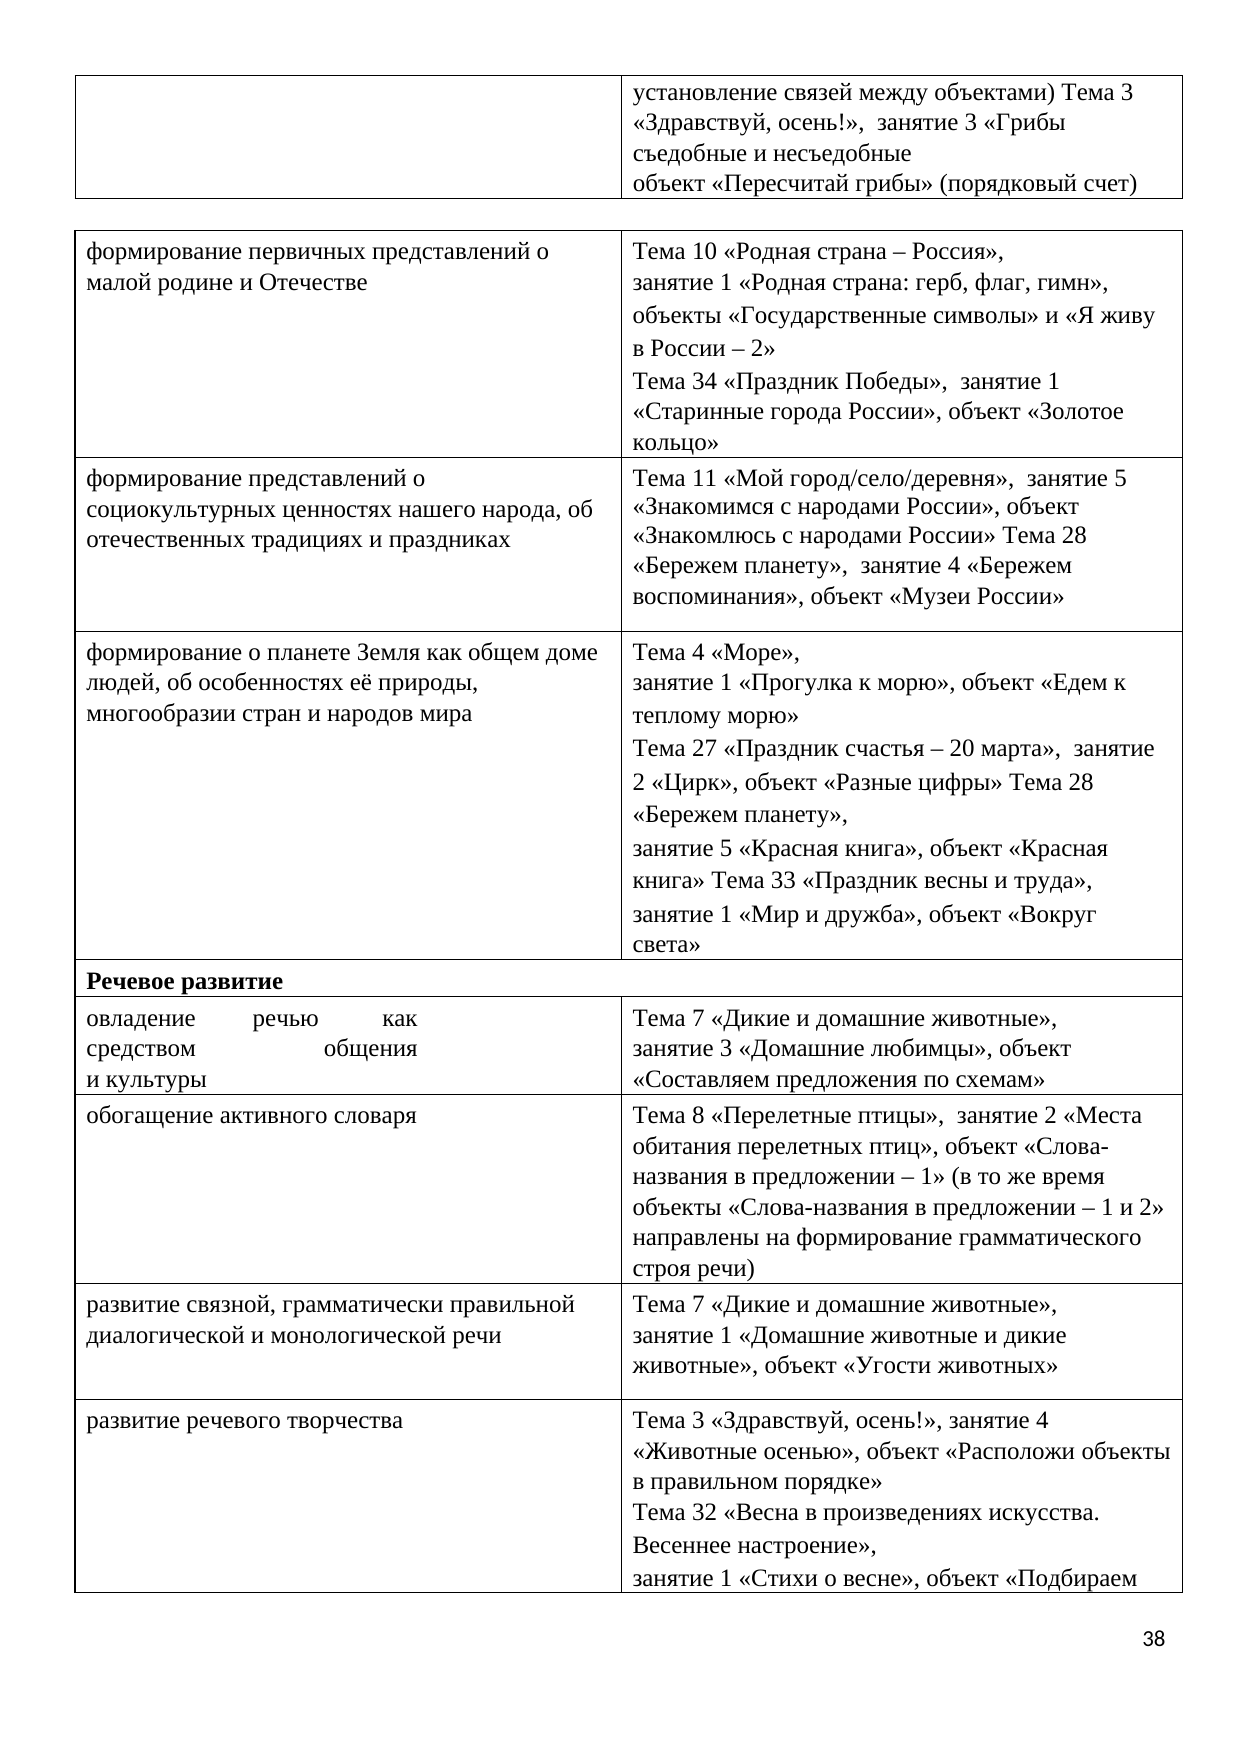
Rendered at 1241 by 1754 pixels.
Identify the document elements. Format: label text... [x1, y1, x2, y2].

table_cell Тема 7 «Дикие и домашние животные», занятие 3 «Домашние любимцы», объект «Составляем предложения по схемам» [622, 997, 1182, 1094]
table_cell формирование представлений о социокультурных ценностях нашего народа, об отечественных традициях и праздниках [76, 458, 621, 631]
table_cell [76, 76, 621, 198]
table_cell развитие связной, грамматически правильной диалогической и монологической речи [76, 1284, 621, 1399]
table_header формирование первичных представлений о малой родине и Отечестве [76, 231, 621, 457]
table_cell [622, 76, 1182, 198]
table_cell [76, 1400, 621, 1592]
table_cell обогащение активного словаря [76, 1095, 621, 1283]
table_cell Тема 4 «Море», занятие 1 «Прогулка к морю», объект «Едем к теплому морю» Тема 27 «Праздник счастья – 20 марта», занятие 2 «Цирк», объект «Разные цифры» Тема 28 «Бережем планету», занятие 5 «Красная книга», объект «Красная книга» Тема 33 «Праздник весны и труда», занятие 1 «Мир и дружба», объект «Вокруг света» [622, 632, 1182, 959]
table_cell формирование о планете Земля как общем доме людей, об особенностях её природы, многообразии стран и народов мира [76, 632, 621, 959]
table_cell Тема 7 «Дикие и домашние животные», занятие 1 «Домашние животные и дикие животные», объект «Угости животных» [622, 1284, 1182, 1399]
table_cell Тема 8 «Перелетные птицы», занятие 2 «Места обитания перелетных птиц», объект «Слова-названия в предложении – 1» (в то же время объекты «Слова-названия в предложении – 1 и 2» направлены на формирование грамматического строя речи) [622, 1095, 1182, 1283]
table_cell Речевое развитие [76, 960, 1182, 996]
table_cell овладение речью как средством общения и культуры [76, 997, 621, 1094]
table_header Тема 10 «Родная страна – Россия», занятие 1 «Родная страна: герб, флаг, гимн», объекты «Государственные символы» и «Я живу в России – 2» Тема 34 «Праздник Победы», занятие 1 «Старинные города России», объект «Золотое кольцо» [622, 231, 1182, 457]
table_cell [622, 1400, 1182, 1592]
table_cell Тема 11 «Мой город/село/деревня», занятие 5 «Знакомимся с народами России», объект «Знакомлюсь с народами России» Тема 28 «Бережем планету», занятие 4 «Бережем воспоминания», объект «Музеи России» [622, 458, 1182, 631]
